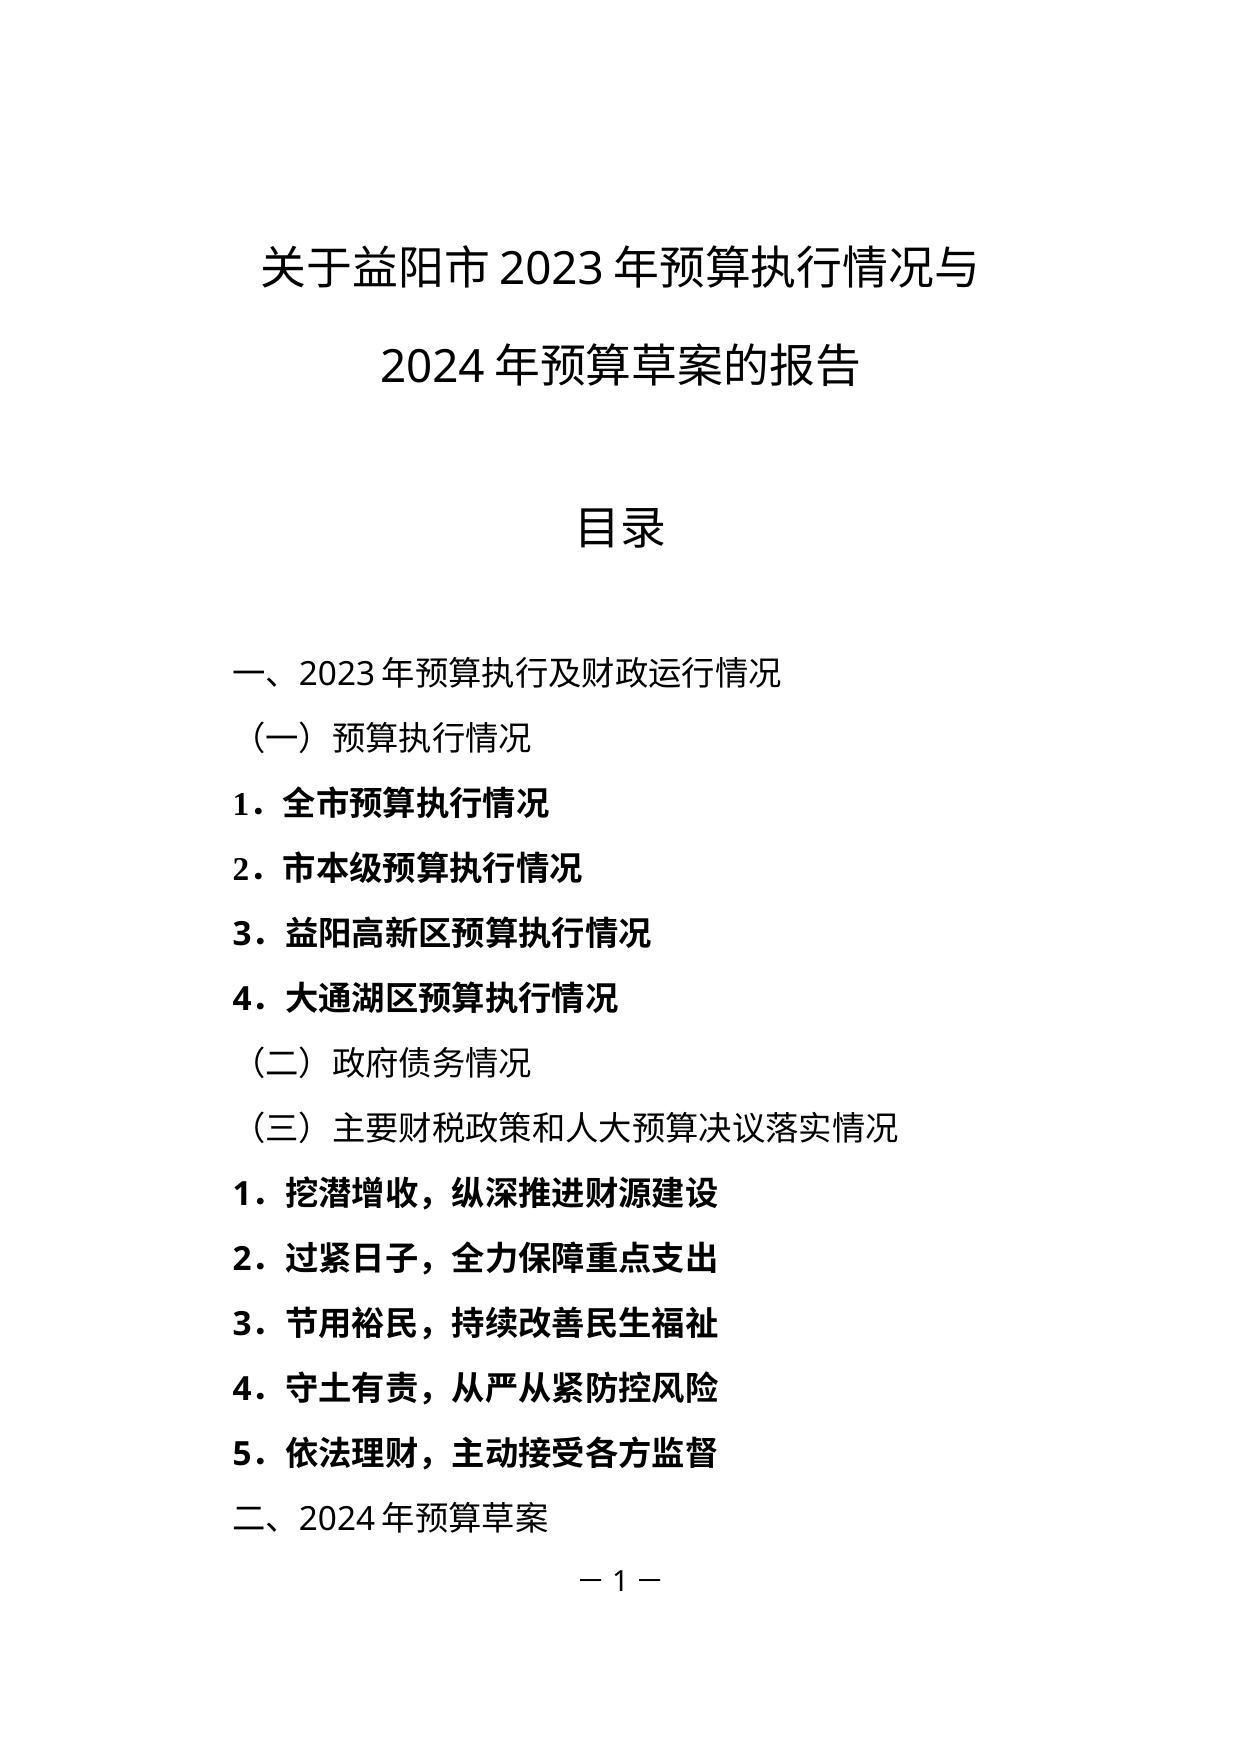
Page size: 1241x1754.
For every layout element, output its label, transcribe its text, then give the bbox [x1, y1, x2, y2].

text 关于益阳市2023年预算执行情况与 [165, 216, 1075, 314]
text 一、2023年预算执行及财政运行情况 [165, 639, 1075, 704]
text （二）政府债务情况 [165, 1029, 1075, 1094]
text 2．市本级预算执行情况 [165, 834, 1075, 899]
text 1．挖潜增收，纵深推进财源建设 [165, 1159, 1075, 1224]
text 5．依法理财，主动接受各方监督 [165, 1419, 1075, 1484]
text 1．全市预算执行情况 [165, 769, 1075, 834]
text 4．大通湖区预算执行情况 [165, 964, 1075, 1029]
text 二、2024年预算草案 [165, 1484, 1075, 1549]
text 3．益阳高新区预算执行情况 [165, 899, 1075, 964]
text （一）预算执行情况 [165, 704, 1075, 769]
text 3．节用裕民，持续改善民生福祉 [165, 1289, 1075, 1354]
text 4．守土有责，从严从紧防控风险 [165, 1354, 1075, 1419]
text 2024年预算草案的报告 [165, 314, 1075, 411]
text （三）主要财税政策和人大预算决议落实情况 [165, 1094, 1075, 1159]
text 目录 [165, 476, 1075, 574]
text 2．过紧日子，全力保障重点支出 [165, 1224, 1075, 1289]
